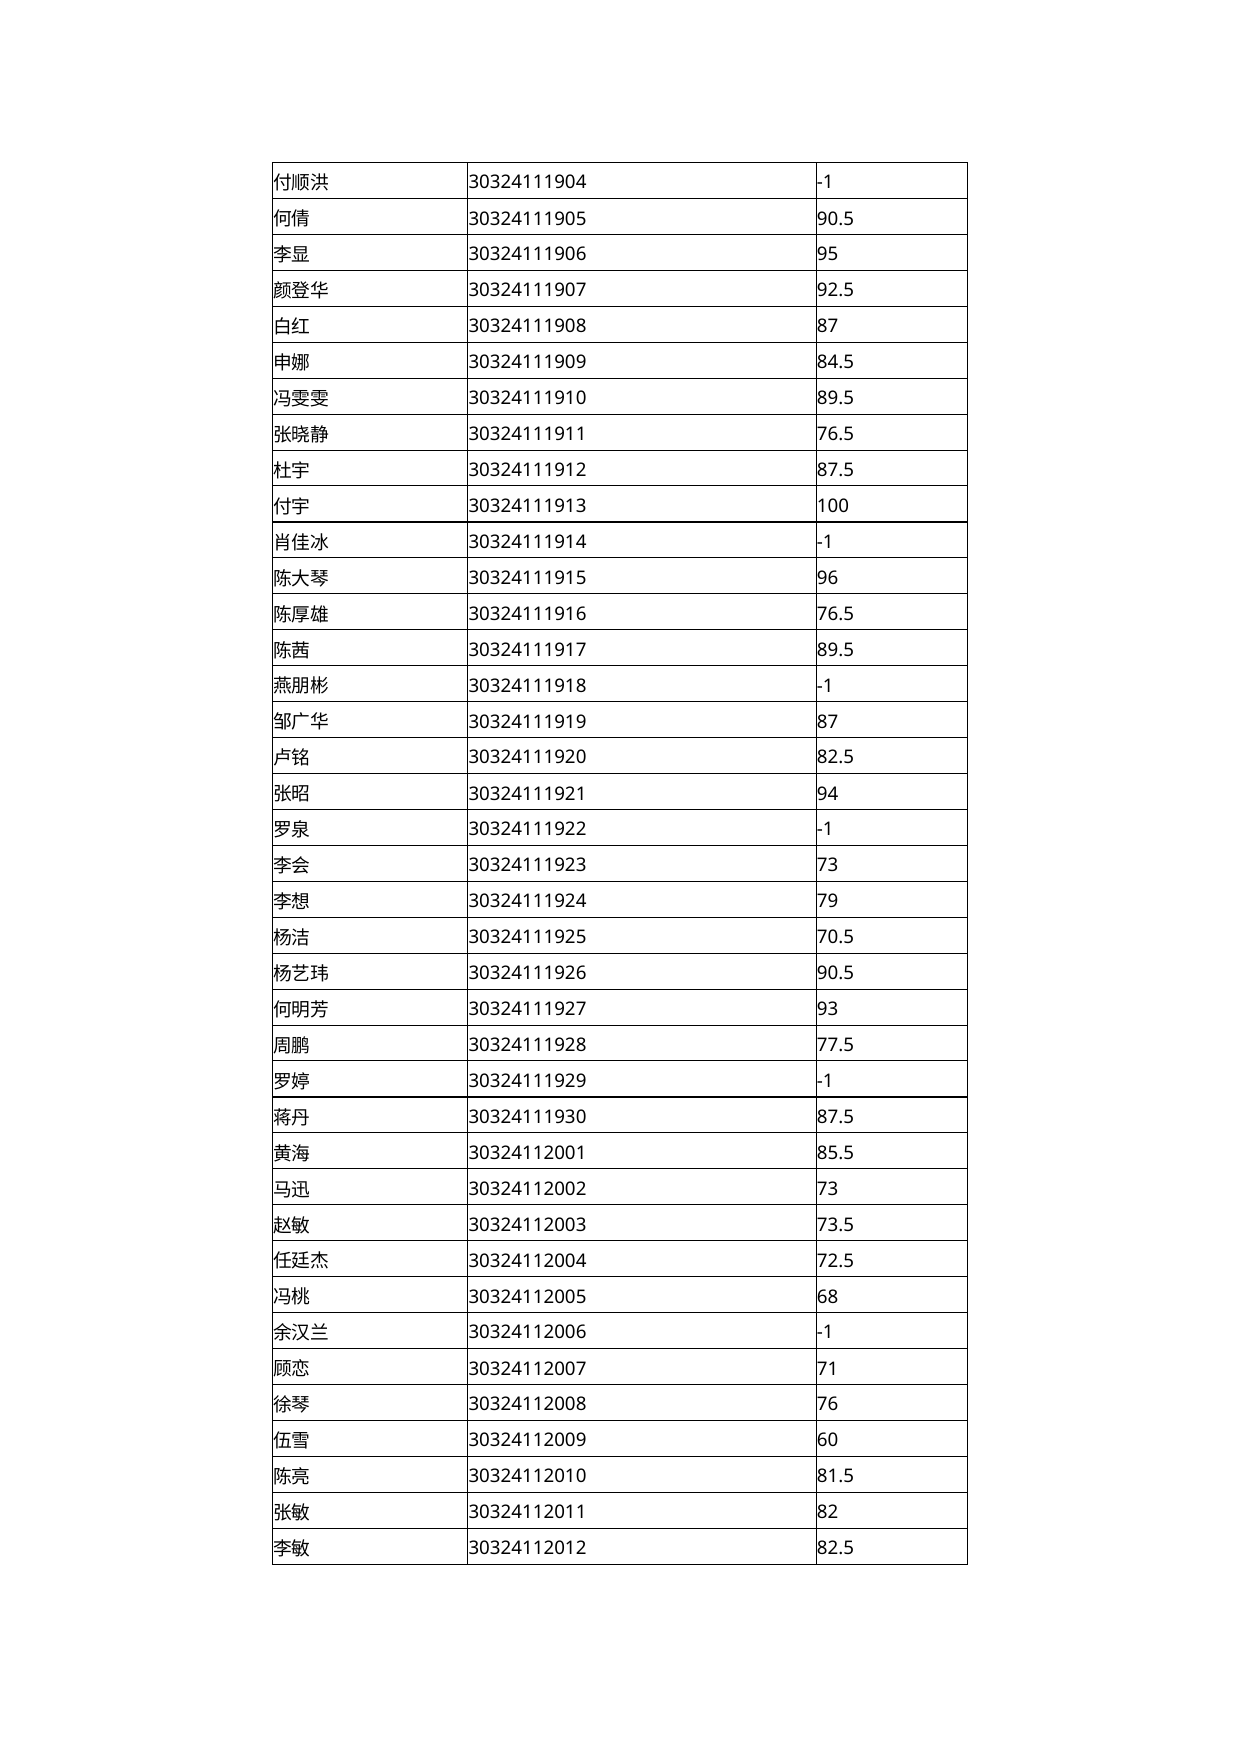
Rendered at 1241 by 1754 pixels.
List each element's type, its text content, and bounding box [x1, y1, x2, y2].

table_cell 张晓静 [273, 415, 467, 449]
table_cell 肖佳冰 [273, 523, 467, 557]
table_cell 30324112005 [468, 1277, 816, 1312]
table_cell 76.5 [817, 415, 967, 449]
table_cell 杨艺玮 [273, 954, 467, 988]
table_cell 30324111912 [468, 451, 816, 485]
table_cell 燕朋彬 [273, 666, 467, 701]
table_cell 87.5 [817, 1098, 967, 1132]
table_cell 卢铭 [273, 738, 467, 773]
table_cell -1 [817, 666, 967, 701]
table_cell 30324112003 [468, 1205, 816, 1240]
table_cell 30324111908 [468, 307, 816, 342]
table_cell 蒋丹 [273, 1098, 467, 1132]
table_cell 79 [817, 882, 967, 917]
table_cell 94 [817, 774, 967, 809]
table_cell -1 [817, 523, 967, 557]
table_cell 30324112001 [468, 1133, 816, 1168]
table_cell 93 [817, 990, 967, 1024]
table_cell 罗婷 [273, 1061, 467, 1096]
table_cell 30324112006 [468, 1313, 816, 1348]
table_cell 余汉兰 [273, 1313, 467, 1348]
table_cell 76.5 [817, 594, 967, 629]
table_cell 71 [817, 1349, 967, 1384]
table_cell 90.5 [817, 954, 967, 988]
table_cell 30324111929 [468, 1061, 816, 1096]
table_cell -1 [817, 163, 967, 198]
table_cell 30324111924 [468, 882, 816, 917]
table_cell 30324111922 [468, 810, 816, 845]
table_cell 30324111928 [468, 1026, 816, 1060]
table_cell 罗泉 [273, 810, 467, 845]
table_cell 何倩 [273, 199, 467, 234]
table_cell 76 [817, 1385, 967, 1420]
table_cell 82 [817, 1493, 967, 1528]
table_cell 30324111930 [468, 1098, 816, 1132]
table_cell 30324111907 [468, 271, 816, 306]
table_cell 陈亮 [273, 1457, 467, 1492]
table_cell 冯雯雯 [273, 379, 467, 413]
table_cell 82.5 [817, 1529, 967, 1563]
table_cell 87 [817, 307, 967, 342]
table_cell 89.5 [817, 630, 967, 665]
table_cell 颜登华 [273, 271, 467, 306]
table_cell 冯桃 [273, 1277, 467, 1312]
table_cell 30324112004 [468, 1241, 816, 1276]
table_cell 张昭 [273, 774, 467, 809]
table_cell 30324111906 [468, 235, 816, 270]
table_cell 付宇 [273, 486, 467, 521]
table_cell 杜宇 [273, 451, 467, 485]
table_cell 周鹏 [273, 1026, 467, 1060]
table_cell 任廷杰 [273, 1241, 467, 1276]
table_cell 30324111910 [468, 379, 816, 413]
table_cell 30324111921 [468, 774, 816, 809]
table_cell 马迅 [273, 1169, 467, 1204]
table_cell 30324111916 [468, 594, 816, 629]
table_cell 付顺洪 [273, 163, 467, 198]
table_cell 30324111923 [468, 846, 816, 881]
table_cell 30324111920 [468, 738, 816, 773]
table_cell 30324112010 [468, 1457, 816, 1492]
table_cell 72.5 [817, 1241, 967, 1276]
table_cell 60 [817, 1421, 967, 1456]
table_cell 陈大琴 [273, 558, 467, 593]
table_cell 70.5 [817, 918, 967, 953]
table_cell 伍雪 [273, 1421, 467, 1456]
table_cell 30324112002 [468, 1169, 816, 1204]
table_cell 30324111918 [468, 666, 816, 701]
table_cell 黄海 [273, 1133, 467, 1168]
table_cell 73.5 [817, 1205, 967, 1240]
table_cell 30324112007 [468, 1349, 816, 1384]
table_cell 30324111926 [468, 954, 816, 988]
table_cell 68 [817, 1277, 967, 1312]
table_cell 82.5 [817, 738, 967, 773]
table_cell 85.5 [817, 1133, 967, 1168]
table_cell 30324111915 [468, 558, 816, 593]
table_cell 张敏 [273, 1493, 467, 1528]
table_cell 30324111904 [468, 163, 816, 198]
table_cell 30324112011 [468, 1493, 816, 1528]
table_cell 30324111914 [468, 523, 816, 557]
table_cell 何明芳 [273, 990, 467, 1024]
table_cell 李会 [273, 846, 467, 881]
table_cell 30324111919 [468, 702, 816, 737]
table_cell 赵敏 [273, 1205, 467, 1240]
table_cell 陈茜 [273, 630, 467, 665]
table_cell 李显 [273, 235, 467, 270]
table_cell 96 [817, 558, 967, 593]
table_cell 邹广华 [273, 702, 467, 737]
table_cell -1 [817, 810, 967, 845]
table_cell 73 [817, 846, 967, 881]
table_cell 30324111925 [468, 918, 816, 953]
table_cell 100 [817, 486, 967, 521]
table_cell 徐琴 [273, 1385, 467, 1420]
table_cell 77.5 [817, 1026, 967, 1060]
table_cell 30324112012 [468, 1529, 816, 1563]
table_cell -1 [817, 1313, 967, 1348]
table_cell 89.5 [817, 379, 967, 413]
table_cell 白红 [273, 307, 467, 342]
table_cell 30324112009 [468, 1421, 816, 1456]
table_cell 30324111913 [468, 486, 816, 521]
table_cell 李想 [273, 882, 467, 917]
table_cell 30324111909 [468, 343, 816, 378]
table_cell 84.5 [817, 343, 967, 378]
table_cell 30324111917 [468, 630, 816, 665]
table_cell 陈厚雄 [273, 594, 467, 629]
table_cell 95 [817, 235, 967, 270]
table_cell 杨洁 [273, 918, 467, 953]
table_cell 81.5 [817, 1457, 967, 1492]
table_cell 顾恋 [273, 1349, 467, 1384]
table_cell 92.5 [817, 271, 967, 306]
table_cell 申娜 [273, 343, 467, 378]
table_cell 30324111905 [468, 199, 816, 234]
table_cell 30324112008 [468, 1385, 816, 1420]
table_cell 李敏 [273, 1529, 467, 1563]
table_cell 87.5 [817, 451, 967, 485]
table_cell 90.5 [817, 199, 967, 234]
table_cell 30324111911 [468, 415, 816, 449]
table_cell 87 [817, 702, 967, 737]
table_cell 30324111927 [468, 990, 816, 1024]
table_cell 73 [817, 1169, 967, 1204]
table_cell -1 [817, 1061, 967, 1096]
